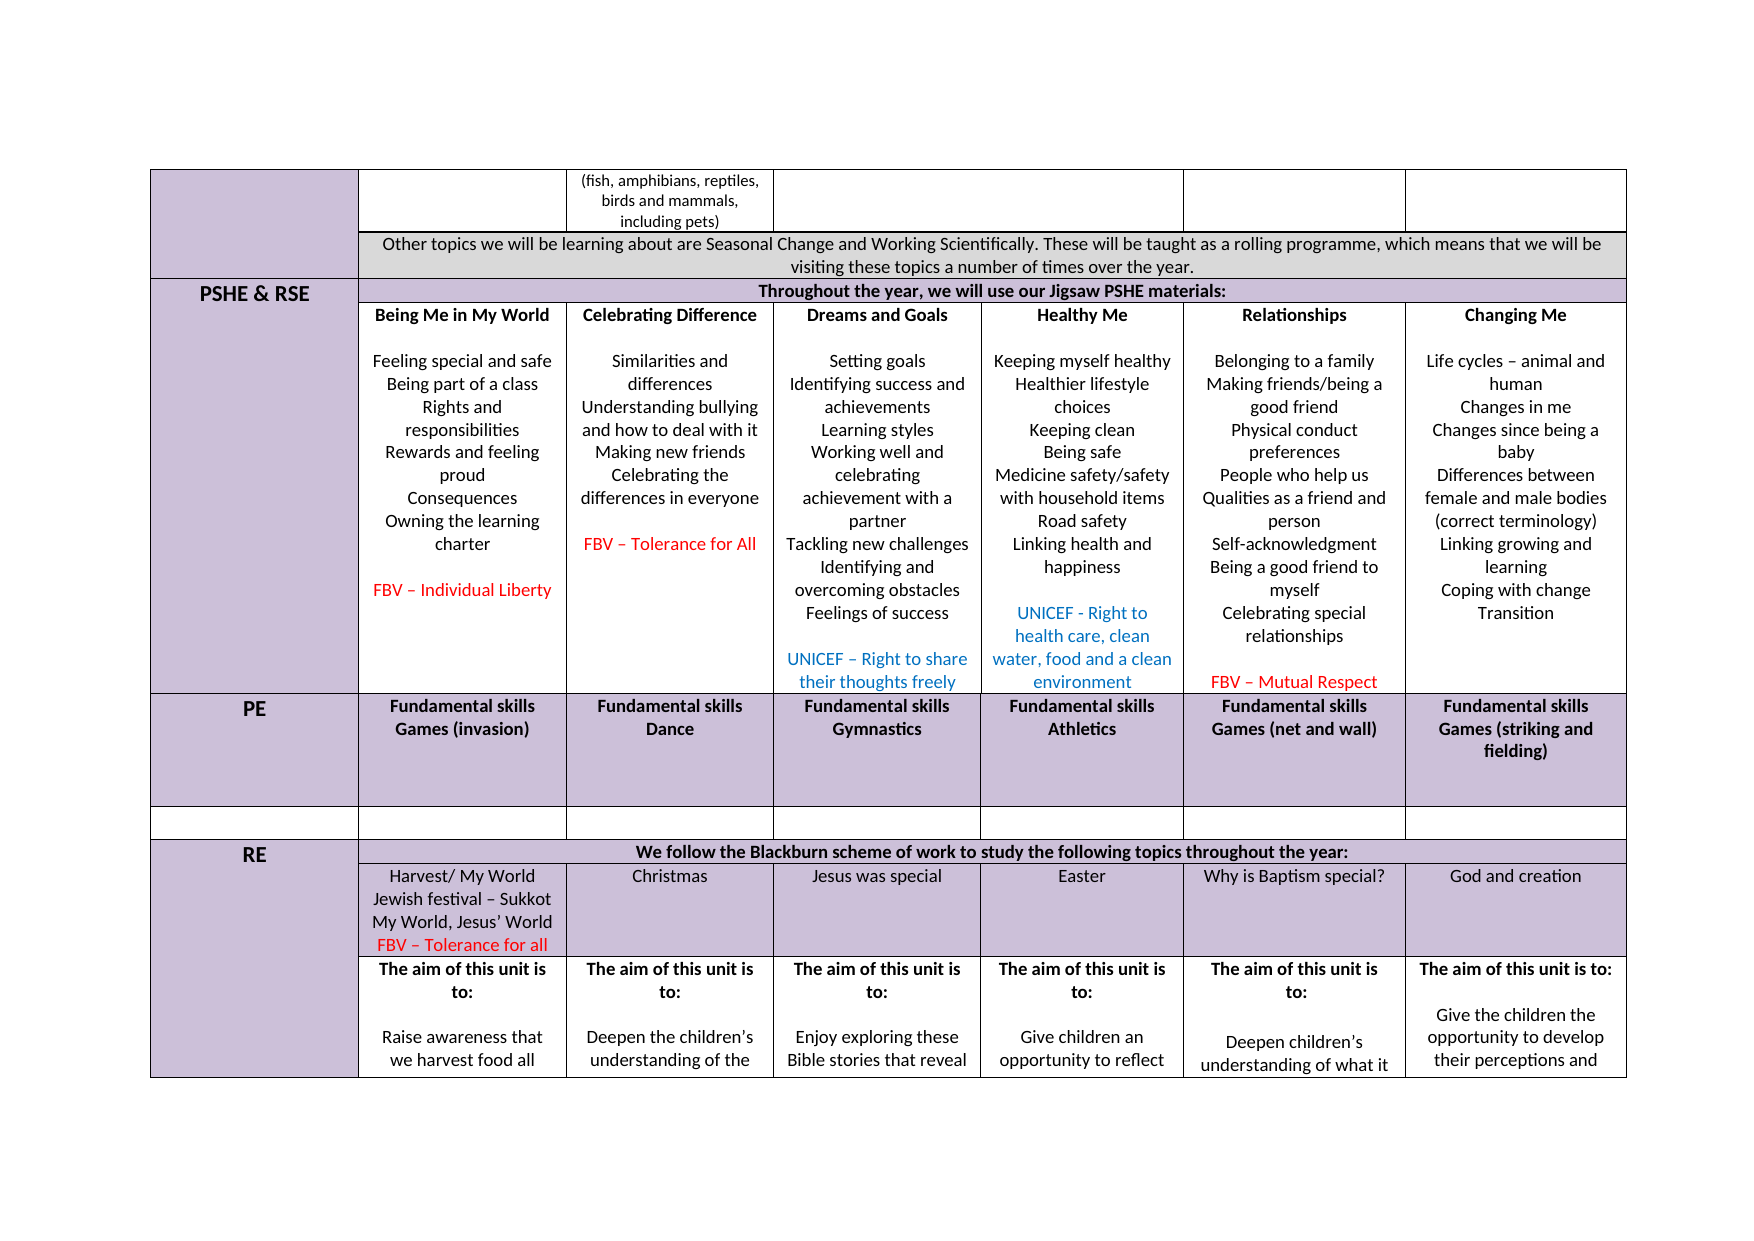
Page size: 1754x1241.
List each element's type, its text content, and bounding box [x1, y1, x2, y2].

table_cell Fundamental skills Dance [567, 694, 773, 806]
table_cell God and creation [1406, 864, 1626, 956]
table_cell Relationships Belonging to a family Making friends/being a good friend Physical conduct preferences People who help us Qualities as a friend and person Self-acknowledgment Being a good friend to myself Celebrating special relationships FBV – Mutual Respect [1184, 303, 1405, 693]
table_cell [1184, 807, 1405, 839]
table_cell Jesus was special [774, 864, 980, 956]
table_cell [359, 807, 566, 839]
table_cell PE [151, 694, 358, 806]
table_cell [1184, 170, 1405, 231]
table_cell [1184, 957, 1405, 1077]
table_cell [981, 957, 1183, 1077]
table_cell PSHE & RSE [151, 279, 358, 693]
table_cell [567, 957, 773, 1077]
table_cell [1406, 807, 1626, 839]
table_cell Fundamental skills Games (net and wall) [1184, 694, 1405, 806]
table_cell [774, 170, 1183, 231]
table_cell Other topics we will be learning about are Seasonal Change and Working Scientifically. These will be taught as a rolling programme, which means that we will be visiting these topics a number of times over the year. [359, 233, 1626, 278]
table_cell Throughout the year, we will use our Jigsaw PSHE materials: [359, 279, 1626, 302]
table_cell Healthy Me Keeping myself healthy Healthier lifestyle choices Keeping clean Being safe Medicine safety/safety with household items Road safety Linking health and happiness UNICEF - Right to health care, clean water, food and a clean environment [982, 303, 1183, 693]
table_cell We follow the Blackburn scheme of work to study the following topics throughout the year: [359, 840, 1626, 863]
table_cell Celebrating Difference Similarities and differences Understanding bullying and how to deal with it Making new friends Celebrating the differences in everyone FBV – Tolerance for All [567, 303, 773, 693]
table_cell [981, 807, 1183, 839]
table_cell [567, 170, 773, 231]
table_cell Being Me in My World Feeling special and safe Being part of a class Rights and responsibilities Rewards and feeling proud Consequences Owning the learning charter FBV – Individual Liberty [359, 303, 566, 693]
table_cell [774, 807, 980, 839]
table_cell Harvest/ My World Jewish festival – Sukkot My World, Jesus’ World FBV – Tolerance for all [359, 864, 566, 956]
table_cell Dreams and Goals Setting goals Identifying success and achievements Learning styles Working well and celebrating achievement with a partner Tackling new challenges Identifying and overcoming obstacles Feelings of success UNICEF – Right to share their thoughts freely [774, 303, 981, 693]
table_cell Christmas [567, 864, 773, 956]
table_cell RE [151, 840, 358, 1077]
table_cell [359, 170, 566, 231]
table_cell Changing Me Life cycles – animal and human Changes in me Changes since being a baby Differences between female and male bodies (correct terminology) Linking growing and learning Coping with change Transition [1406, 303, 1626, 693]
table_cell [1406, 957, 1626, 1077]
table_cell Fundamental skills Games (striking and fielding) [1406, 694, 1626, 806]
table_cell Fundamental skills Games (invasion) [359, 694, 566, 806]
table_cell [151, 807, 358, 839]
table_cell Fundamental skills Athletics [981, 694, 1183, 806]
table_cell Easter [981, 864, 1183, 956]
table_cell [567, 807, 773, 839]
table_cell Why is Baptism special? [1184, 864, 1405, 956]
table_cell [1406, 170, 1626, 231]
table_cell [359, 957, 566, 1077]
table_cell Fundamental skills Gymnastics [774, 694, 980, 806]
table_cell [774, 957, 980, 1077]
